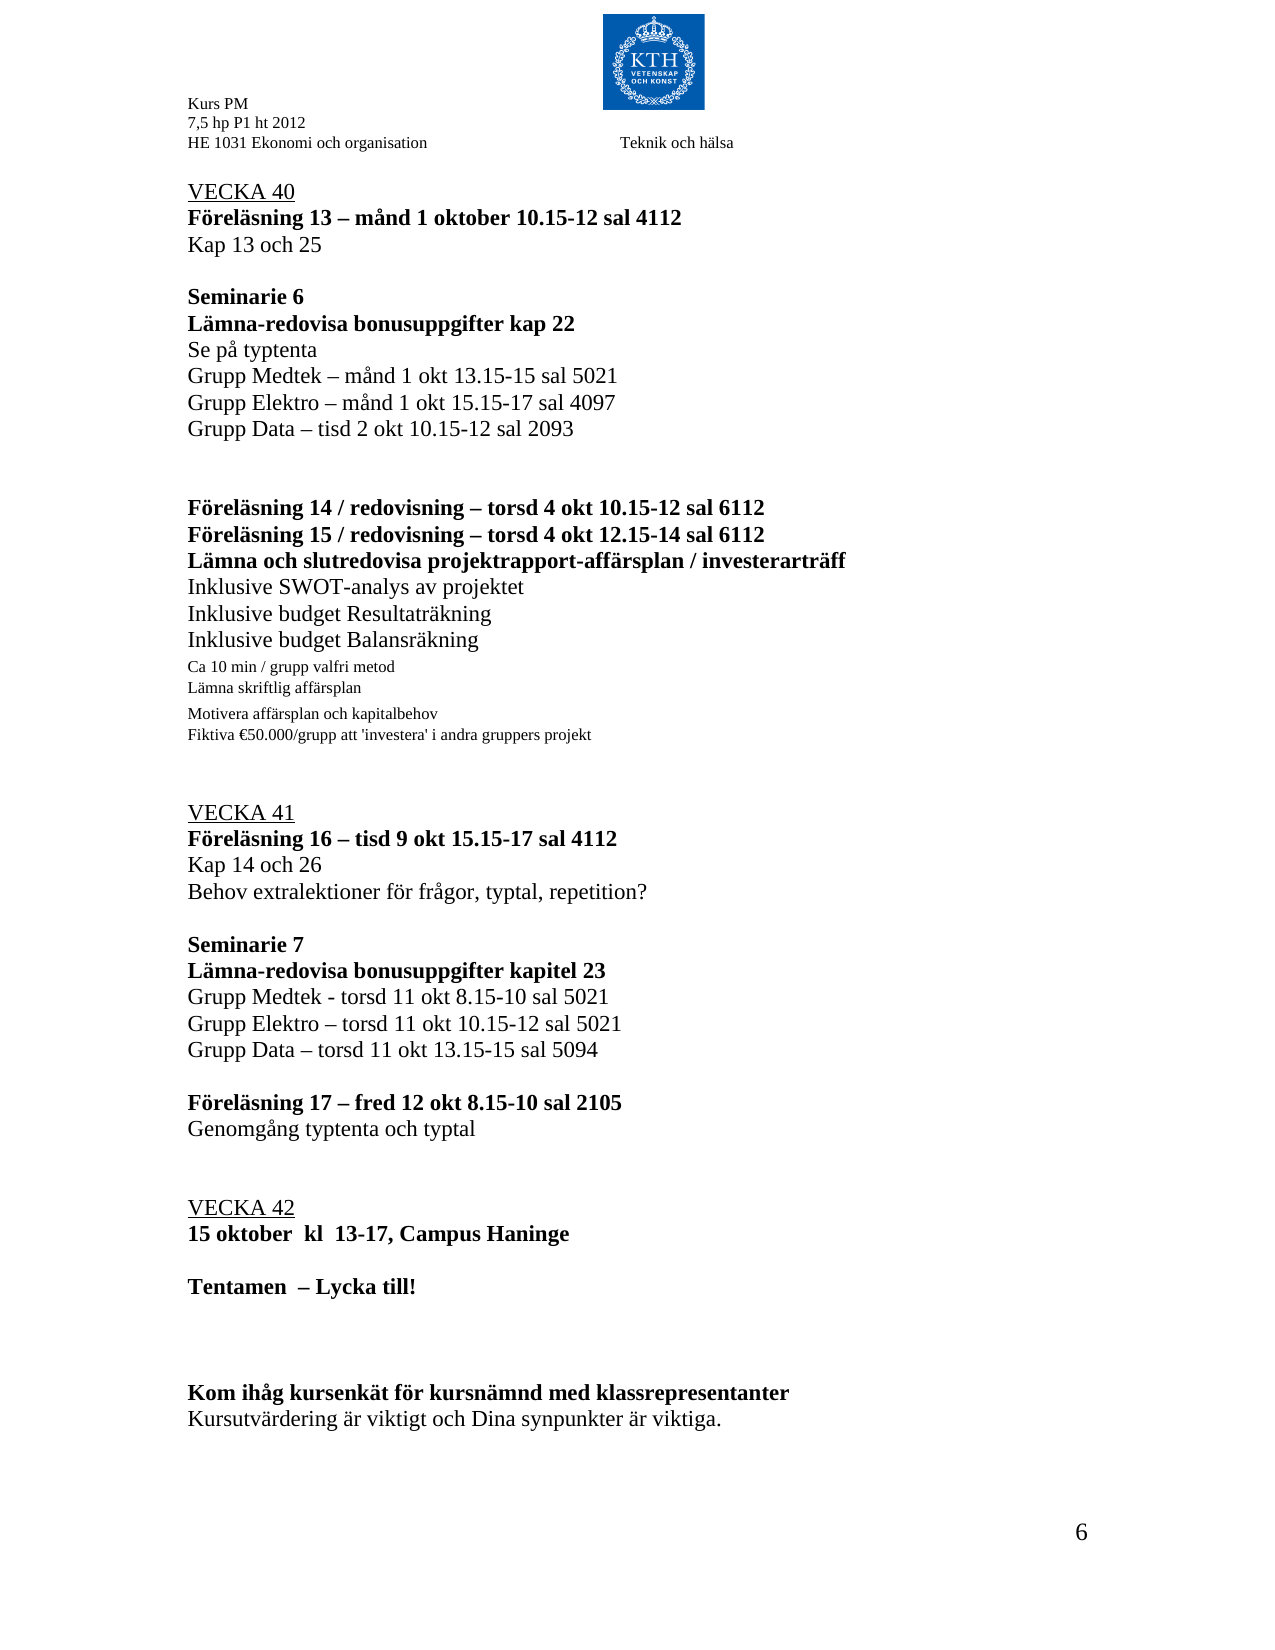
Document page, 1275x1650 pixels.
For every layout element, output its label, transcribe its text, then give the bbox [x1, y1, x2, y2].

text Kom ihåg kursenkät för kursnämnd med klassrepresentanter [187, 1379, 1087, 1405]
text Föreläsning 14 / redovisning – torsd 4 okt 10.15-12 sal 6112 [187, 494, 1087, 521]
text Föreläsning 17 – fred 12 okt 8.15-10 sal 2105 [187, 1089, 1087, 1115]
text VECKA 40 [187, 178, 1087, 204]
text VECKA 42 [187, 1194, 1087, 1221]
text Kap 14 och 26 [187, 852, 1087, 878]
text Grupp Medtek - torsd 11 okt 8.15-10 sal 5021 [187, 983, 1087, 1010]
text Behov extralektioner för frågor, typtal, repetition? [187, 878, 1087, 904]
text Kap 13 och 25 [187, 231, 1087, 257]
text Grupp Elektro – torsd 11 okt 10.15-12 sal 5021 [187, 1010, 1087, 1036]
text Genomgång typtenta och typtal [187, 1115, 1087, 1141]
text Grupp Data – tisd 2 okt 10.15-12 sal 2093 [187, 415, 1087, 442]
text VECKA 41 [187, 799, 1087, 825]
text Tentamen – Lycka till! [187, 1273, 1087, 1299]
text Föreläsning 13 – månd 1 oktober 10.15-12 sal 4112 [187, 204, 1087, 231]
text Inklusive SWOT-analys av projektet [187, 573, 1087, 600]
text Grupp Medtek – månd 1 okt 13.15-15 sal 5021 [187, 362, 1087, 389]
text Föreläsning 15 / redovisning – torsd 4 okt 12.15-14 sal 6112 [187, 521, 1087, 547]
picture [603, 14, 705, 110]
text Se på typtenta [187, 336, 1087, 362]
text Lämna-redovisa bonusuppgifter kap 22 [187, 310, 1087, 336]
text Grupp Data – torsd 11 okt 13.15-15 sal 5094 [187, 1036, 1087, 1062]
text Inklusive budget Balansräkning [187, 626, 1087, 652]
text Seminarie 6 [187, 283, 1087, 310]
table_cell Lämna skriftlig affärsplan [180, 676, 623, 699]
text Seminarie 7 [187, 931, 1087, 957]
text 15 oktober kl 13-17, Campus Haninge [187, 1221, 1087, 1247]
table_cell Fiktiva €50.000/grupp att 'investera' i andra gruppers projekt [180, 723, 623, 746]
text Lämna och slutredovisa projektrapport-affärsplan / investerarträff [187, 547, 1087, 573]
text Inklusive budget Resultaträkning [187, 600, 1087, 626]
text Kursutvärdering är viktigt och Dina synpunkter är viktiga. [187, 1405, 1087, 1431]
text Lämna-redovisa bonusuppgifter kapitel 23 [187, 957, 1087, 983]
text Grupp Elektro – månd 1 okt 15.15-17 sal 4097 [187, 389, 1087, 415]
text Föreläsning 16 – tisd 9 okt 15.15-17 sal 4112 [187, 825, 1087, 852]
table_cell Motivera affärsplan och kapitalbehov [180, 699, 623, 723]
table_header Ca 10 min / grupp valfri metod [180, 653, 623, 676]
